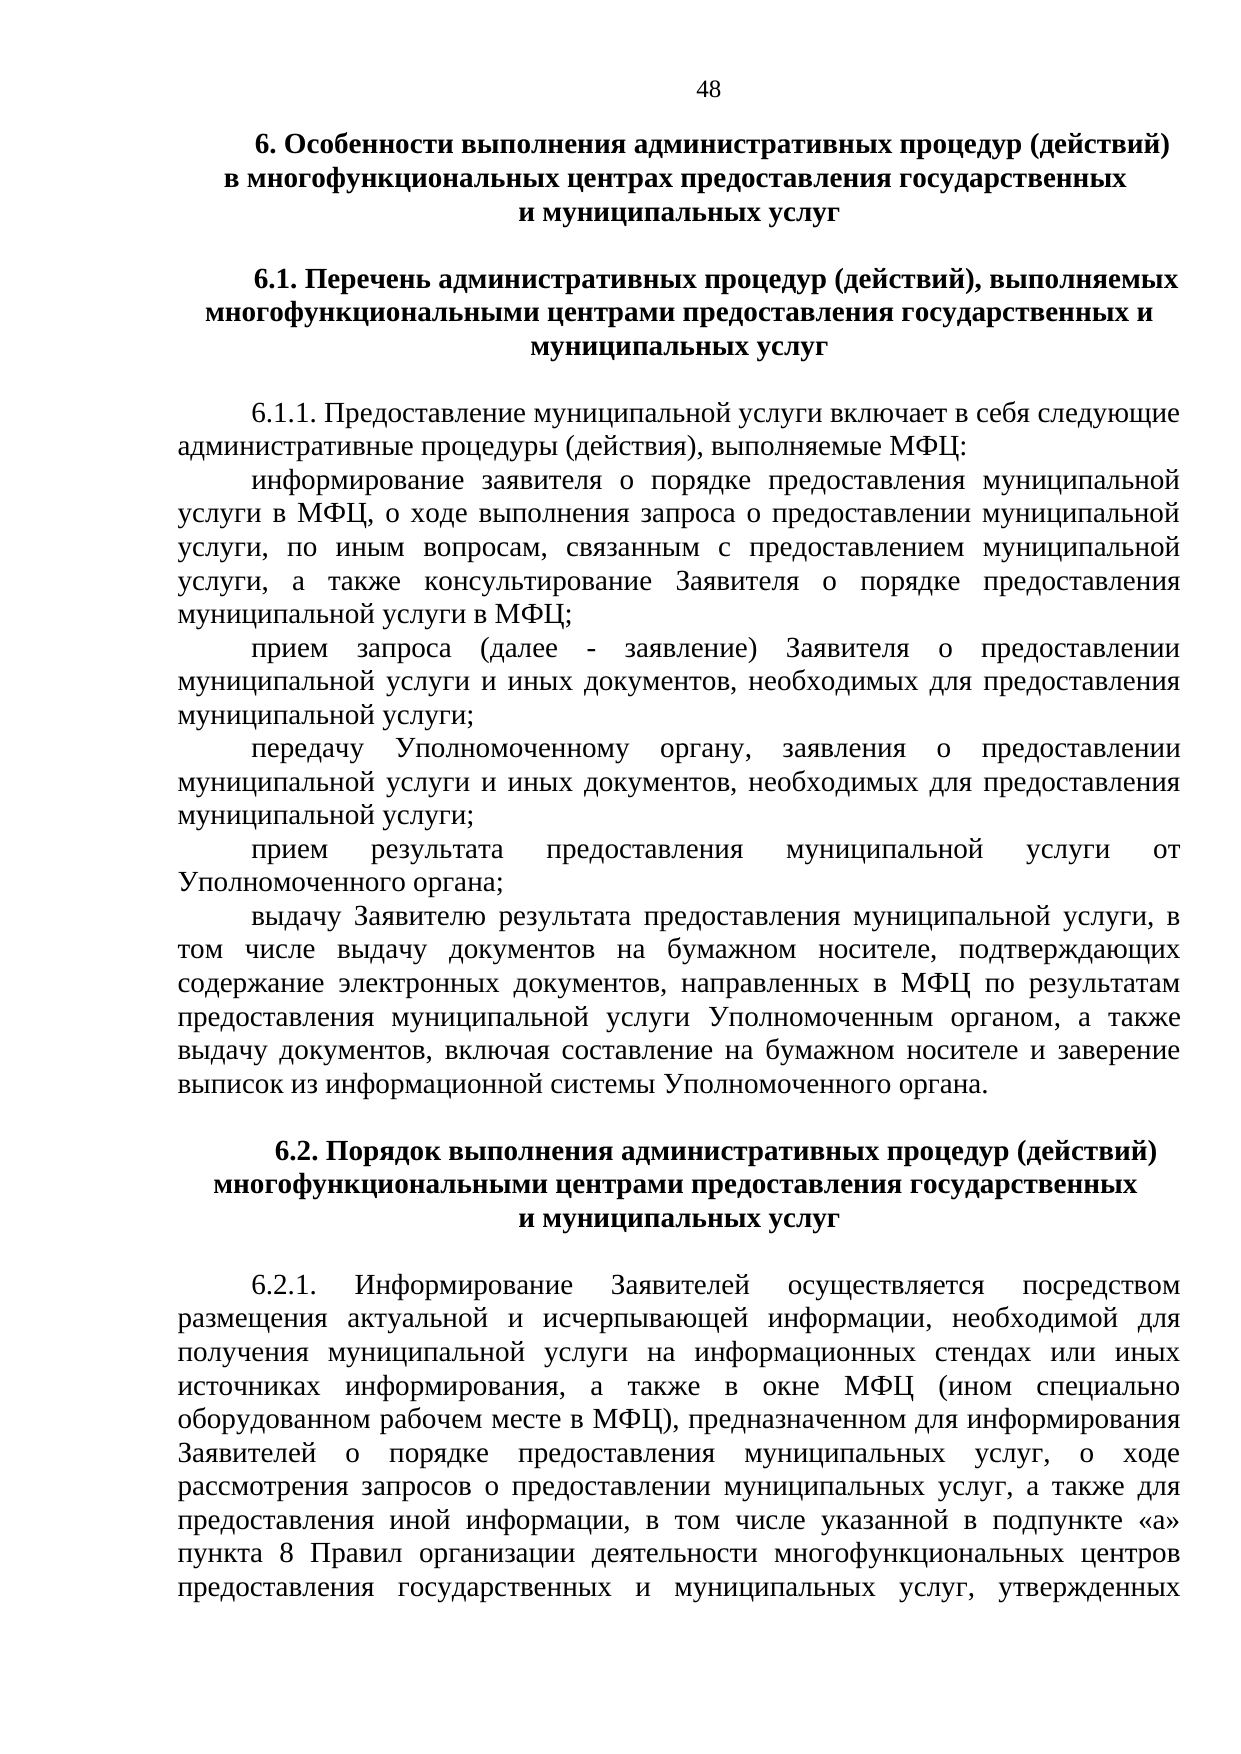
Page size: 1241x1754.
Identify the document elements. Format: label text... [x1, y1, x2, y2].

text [177, 1267, 1181, 1602]
text прием запроса (далее - заявление) Заявителя о предоставлении муниципальной услуги и иных документов, необходимых для предоставления муниципальной услуги; [177, 630, 1181, 730]
text 6. Особенности выполнения административных процедур (действий) в многофункциональных центрах предоставления государственных и муниципальных услуг [177, 127, 1181, 227]
text 6.1.1. Предоставление муниципальной услуги включает в себя следующие административные процедуры (действия), выполняемые МФЦ: [177, 395, 1181, 462]
text выдачу Заявителю результата предоставления муниципальной услуги, в том числе выдачу документов на бумажном носителе, подтверждающих содержание электронных документов, направленных в МФЦ по результатам предоставления муниципальной услуги Уполномоченным органом, а также выдачу документов, включая составление на бумажном носителе и заверение выписок из информационной системы Уполномоченного органа. [177, 898, 1181, 1099]
text 6.2. Порядок выполнения административных процедур (действий) многофункциональными центрами предоставления государственных и муниципальных услуг [177, 1133, 1181, 1233]
text прием результата предоставления муниципальной услуги от Уполномоченного органа; [177, 831, 1181, 898]
text информирование заявителя о порядке предоставления муниципальной услуги в МФЦ, о ходе выполнения запроса о предоставлении муниципальной услуги, по иным вопросам, связанным с предоставлением муниципальной услуги, а также консультирование Заявителя о порядке предоставления муниципальной услуги в МФЦ; [177, 462, 1181, 630]
text 6.1. Перечень административных процедур (действий), выполняемых многофункциональными центрами предоставления государственных и муниципальных услуг [177, 261, 1181, 361]
text передачу Уполномоченному органу, заявления о предоставлении муниципальной услуги и иных документов, необходимых для предоставления муниципальной услуги; [177, 730, 1181, 831]
